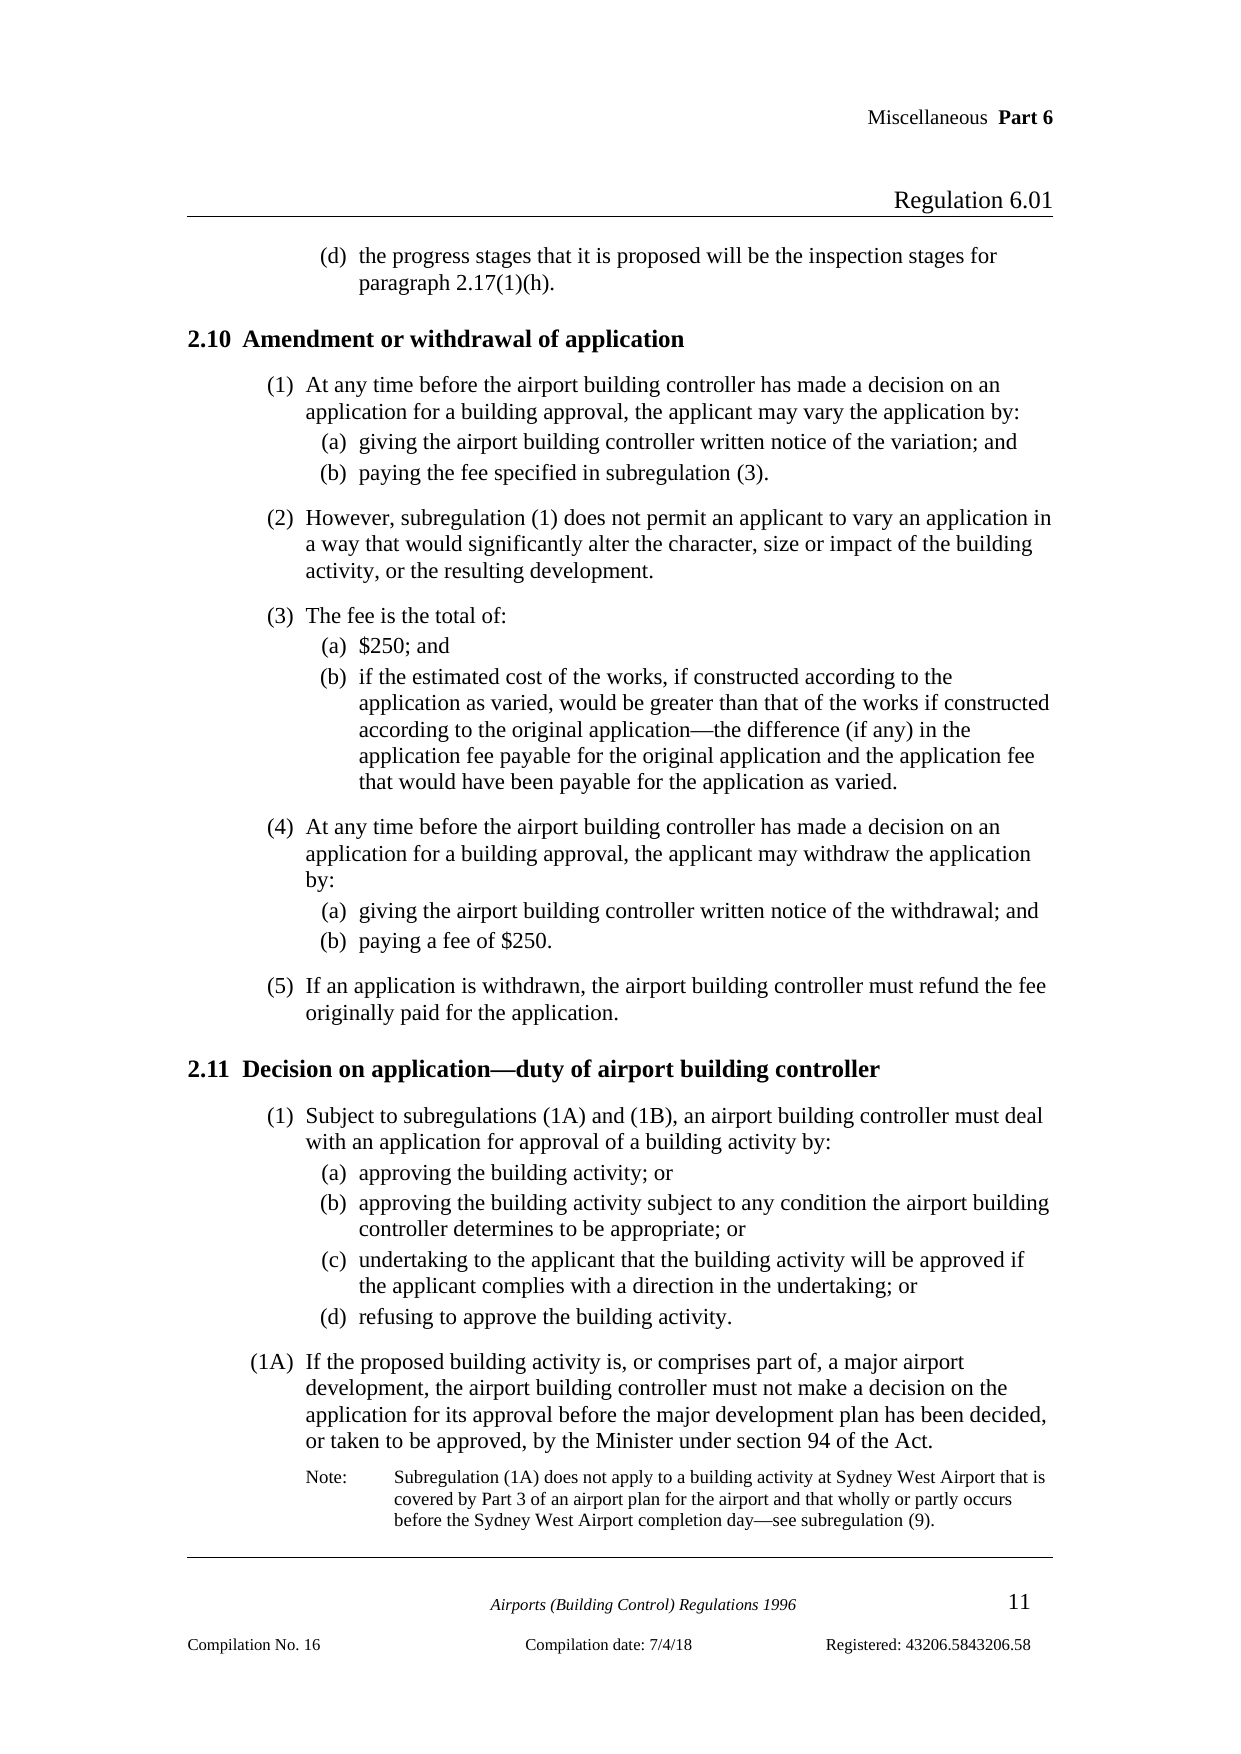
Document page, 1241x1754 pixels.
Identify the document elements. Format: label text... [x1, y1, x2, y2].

text (a) giving the airport building controller written notice of the variation; and [187, 428, 1053, 455]
text (3) The fee is the total of: [187, 602, 1053, 628]
text (a) approving the building activity; or [187, 1158, 1053, 1185]
text (1A) If the proposed building activity is, or comprises part of, a major airport development, the airport building controller must not make a decision on the application for its approval before the major development plan has been decided, or taken to be approved, by the Minister under section 94 of the Act. [187, 1348, 1053, 1453]
text (b) approving the building activity subject to any condition the airport building controller determines to be appropriate; or [187, 1189, 1053, 1242]
text (b) if the estimated cost of the works, if constructed according to the application as varied, would be greater than that of the works if constructed according to the original application—the difference (if any) in the application fee payable for the original application and the application fee that would have been payable for the application as varied. [187, 663, 1053, 795]
text (d) the progress stages that it is proposed will be the inspection stages for paragraph 2.17(1)(h). [187, 242, 1053, 295]
text (a) giving the airport building controller written notice of the withdrawal; and [187, 897, 1053, 923]
text (b) paying a fee of $250. [187, 927, 1053, 953]
text (5) If an application is withdrawn, the airport building controller must refund the fee originally paid for the application. [187, 972, 1053, 1025]
text (c) undertaking to the applicant that the building activity will be approved if the applicant complies with a direction in the undertaking; or [187, 1246, 1053, 1299]
text (b) paying the fee specified in subregulation (3). [187, 459, 1053, 485]
text Note: Subregulation (1A) does not apply to a building activity at Sydney West Airport that is covered by Part 3 of an airport plan for the airport and that wholly or partly occurs before the Sydney West Airport completion day—see subregulation (9). [305, 1466, 1053, 1531]
text (1) At any time before the airport building controller has made a decision on an application for a building approval, the applicant may vary the application by: [187, 372, 1053, 424]
text (d) refusing to approve the building activity. [187, 1303, 1053, 1329]
text (2) However, subregulation (1) does not permit an applicant to vary an application in a way that would significantly alter the character, size or impact of the building activity, or the resulting development. [187, 504, 1053, 583]
text 2.10 Amendment or withdrawal of application [187, 324, 1053, 353]
text (1) Subject to subregulations (1A) and (1B), an airport building controller must deal with an application for approval of a building activity by: [187, 1102, 1053, 1154]
text 2.11 Decision on application—duty of airport building controller [187, 1054, 1053, 1083]
text (a) $250; and [187, 632, 1053, 659]
text (4) At any time before the airport building controller has made a decision on an application for a building approval, the applicant may withdraw the application by: [187, 813, 1053, 892]
